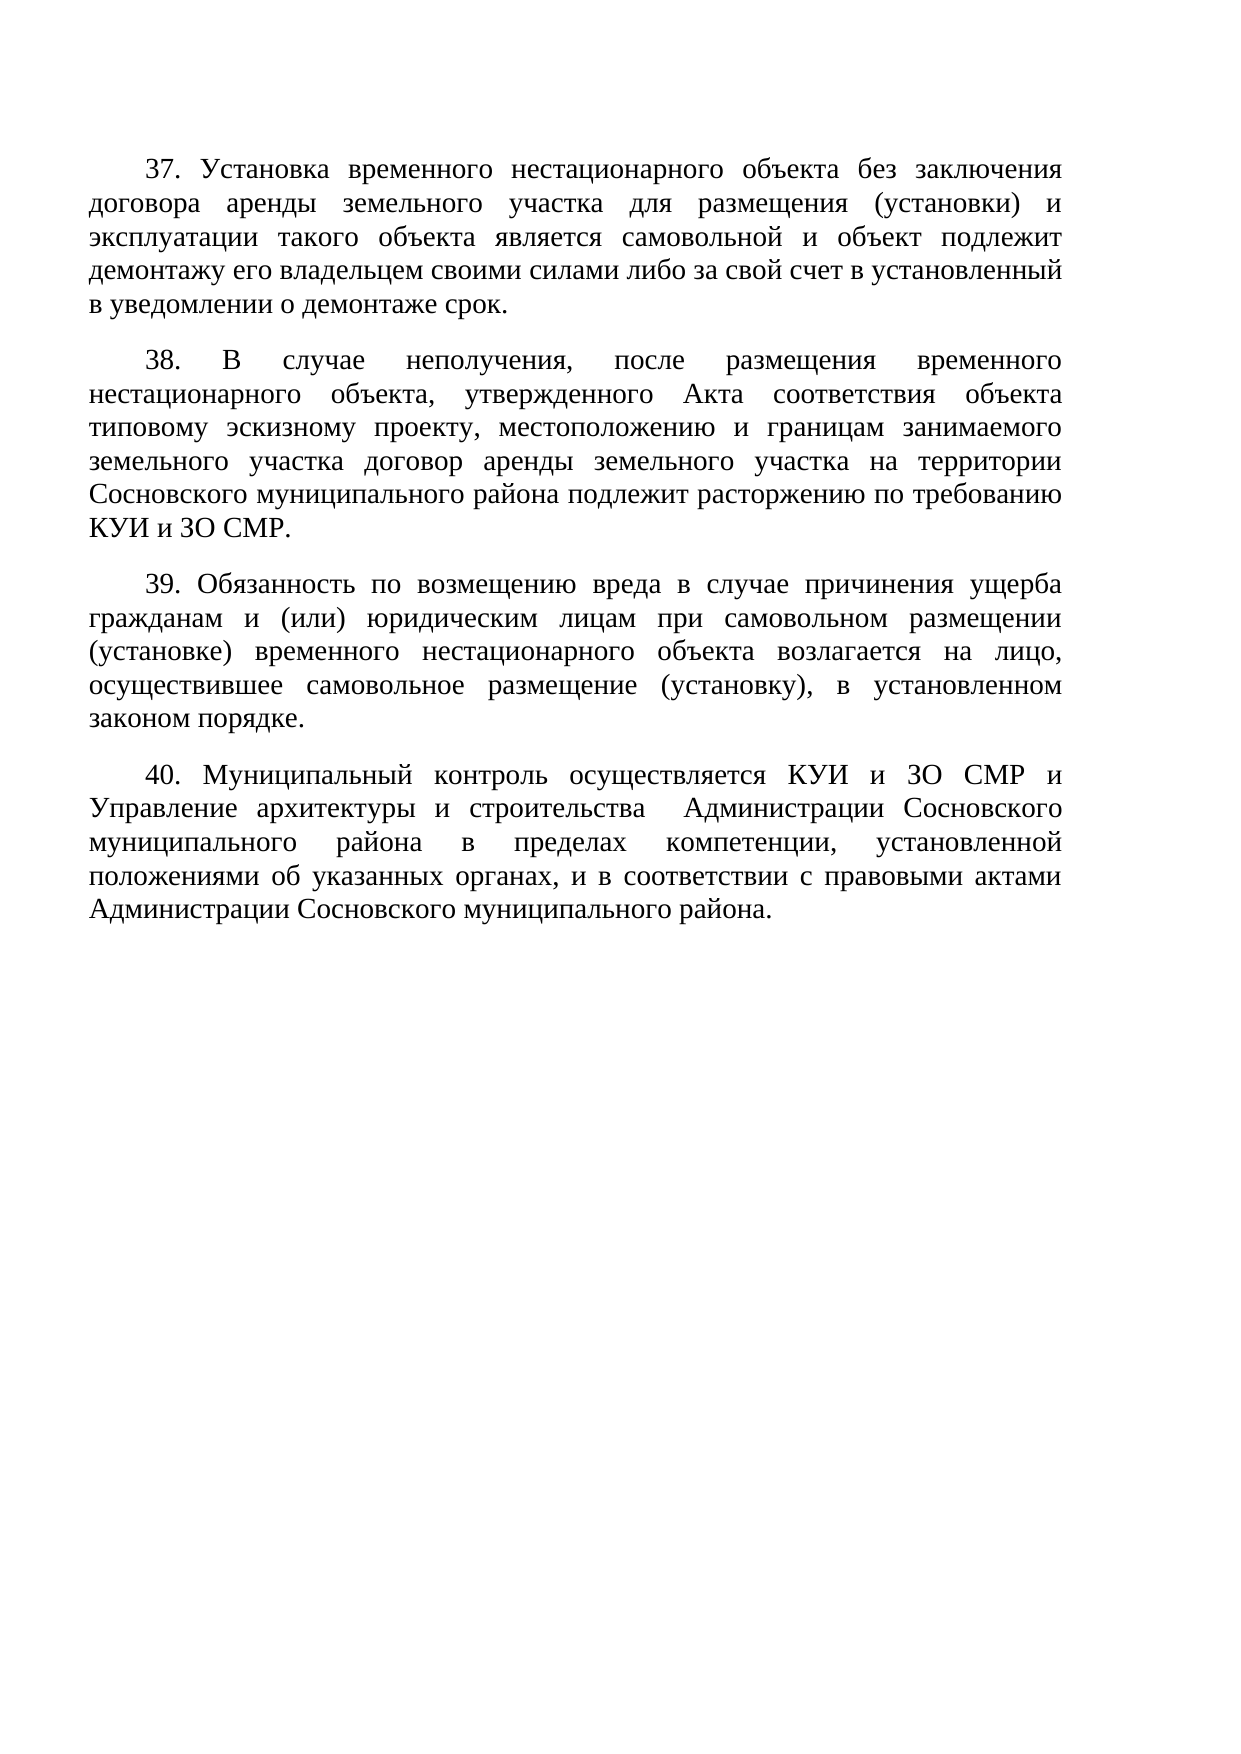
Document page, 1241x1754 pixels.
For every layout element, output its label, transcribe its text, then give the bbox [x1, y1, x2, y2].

text 39. Обязанность по возмещению вреда в случае причинения ущерба гражданам и (или) юридическим лицам при самовольном размещении (установке) временного нестационарного объекта возлагается на лицо, осуществившее самовольное размещение (установку), в установленном законом порядке. [88, 566, 1063, 734]
text 40. Муниципальный контроль осуществляется КУИ и ЗО СМР и Управление архитектуры и строительства Администрации Сосновского муниципального района в пределах компетенции, установленной положениями об указанных органах, и в соответствии с правовыми актами Администрации Сосновского муниципального района. [88, 757, 1063, 925]
text 38. В случае неполучения, после размещения временного нестационарного объекта, утвержденного Акта соответствия объекта типовому эскизному проекту, местоположению и границам занимаемого земельного участка договор аренды земельного участка на территории Сосновского муниципального района подлежит расторжению по требованию КУИ и ЗО СМР. [88, 342, 1063, 543]
text 37. Установка временного нестационарного объекта без заключения договора аренды земельного участка для размещения (установки) и эксплуатации такого объекта является самовольной и объект подлежит демонтажу его владельцем своими силами либо за свой счет в установленный в уведомлении о демонтаже срок. [88, 152, 1063, 319]
